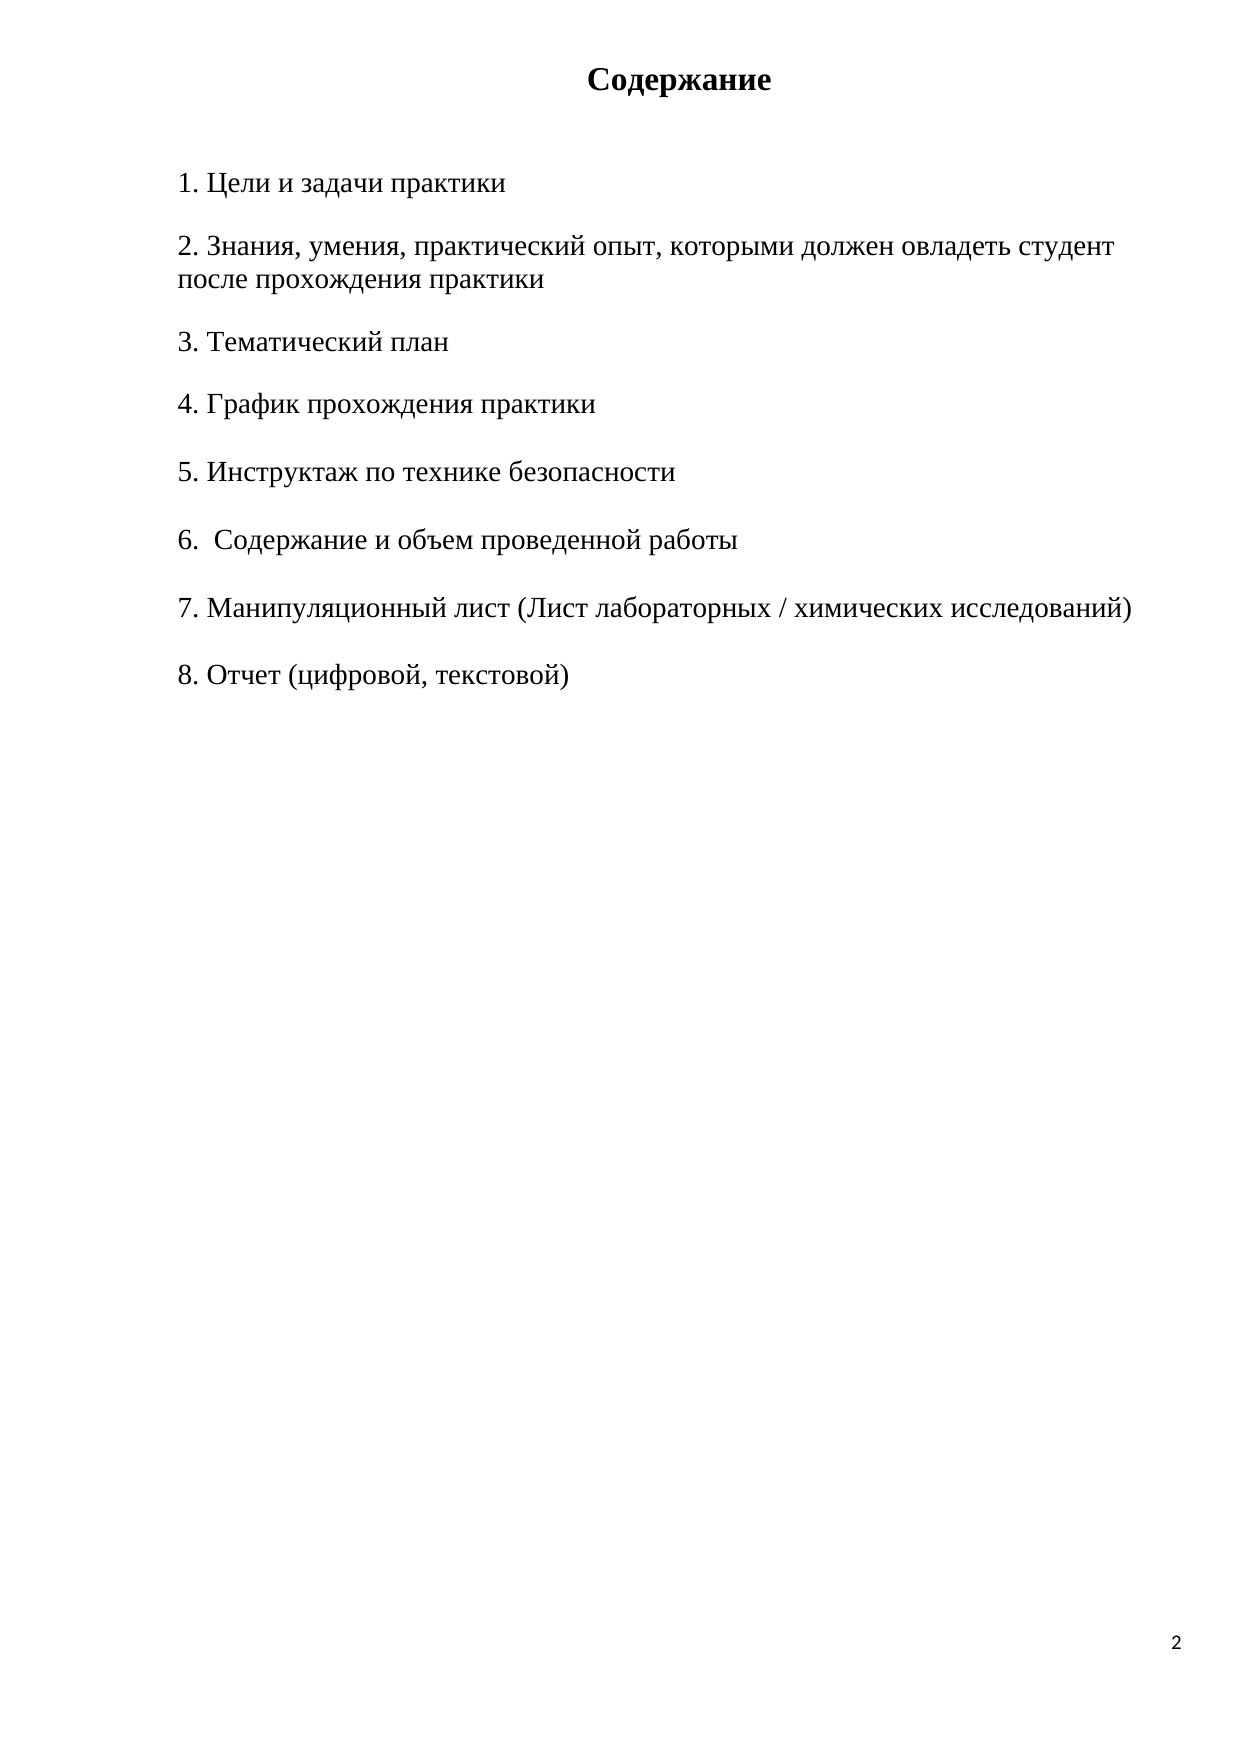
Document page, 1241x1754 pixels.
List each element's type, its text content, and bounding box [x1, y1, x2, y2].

text 7. Манипуляционный лист (Лист лабораторных / химических исследований) [177, 590, 1181, 623]
text 4. График прохождения практики [177, 387, 1181, 420]
subtitle Содержание [177, 59, 1181, 97]
text 8. Отчет (цифровой, текстовой) [177, 657, 1181, 691]
text 6. Содержание и объем проведенной работы [177, 522, 1181, 556]
subtitle 3. Тематический план [177, 324, 1181, 357]
subtitle 2. Знания, умения, практический опыт, которыми должен овладеть студент после прохождения практики [177, 228, 1181, 295]
text 5. Инструктаж по технике безопасности [177, 454, 1181, 488]
subtitle 1. Цели и задачи практики [177, 165, 1181, 198]
